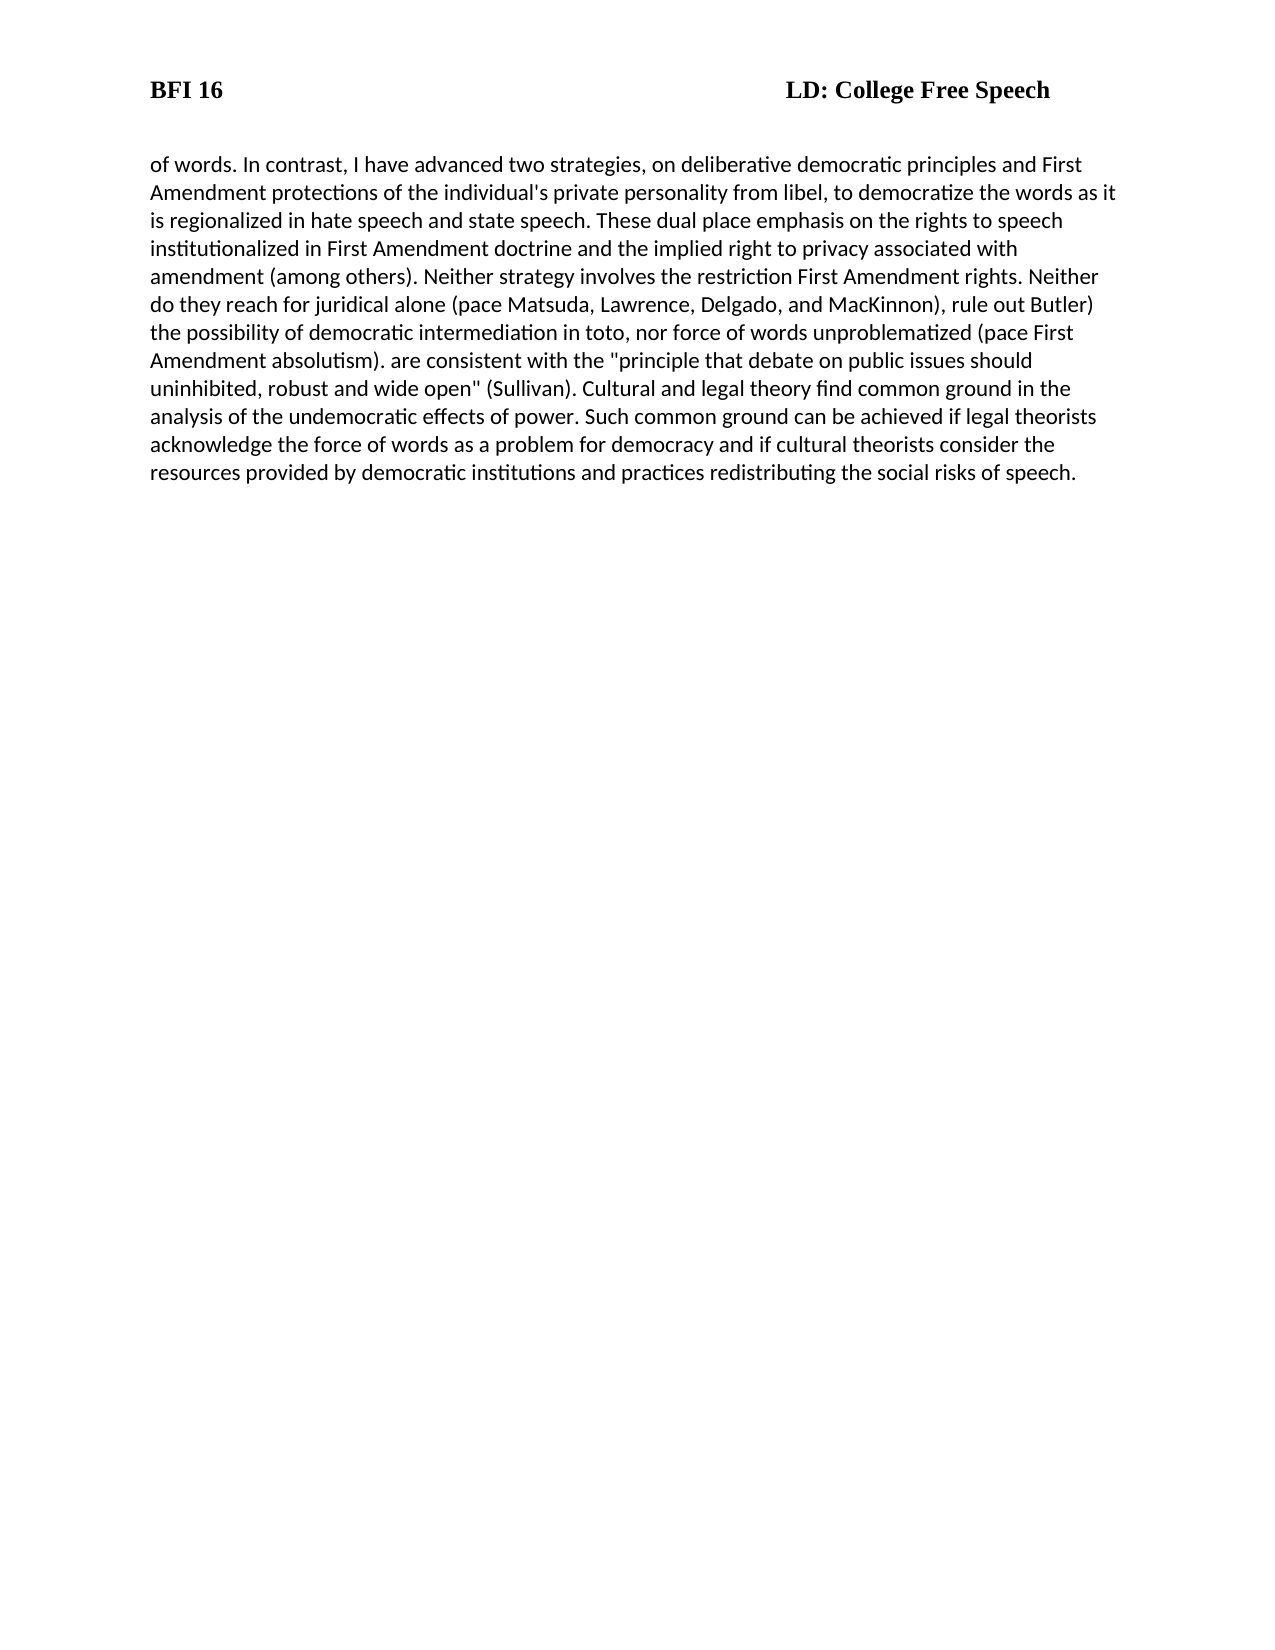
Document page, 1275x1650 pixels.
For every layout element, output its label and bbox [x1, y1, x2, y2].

text [150, 150, 1125, 486]
